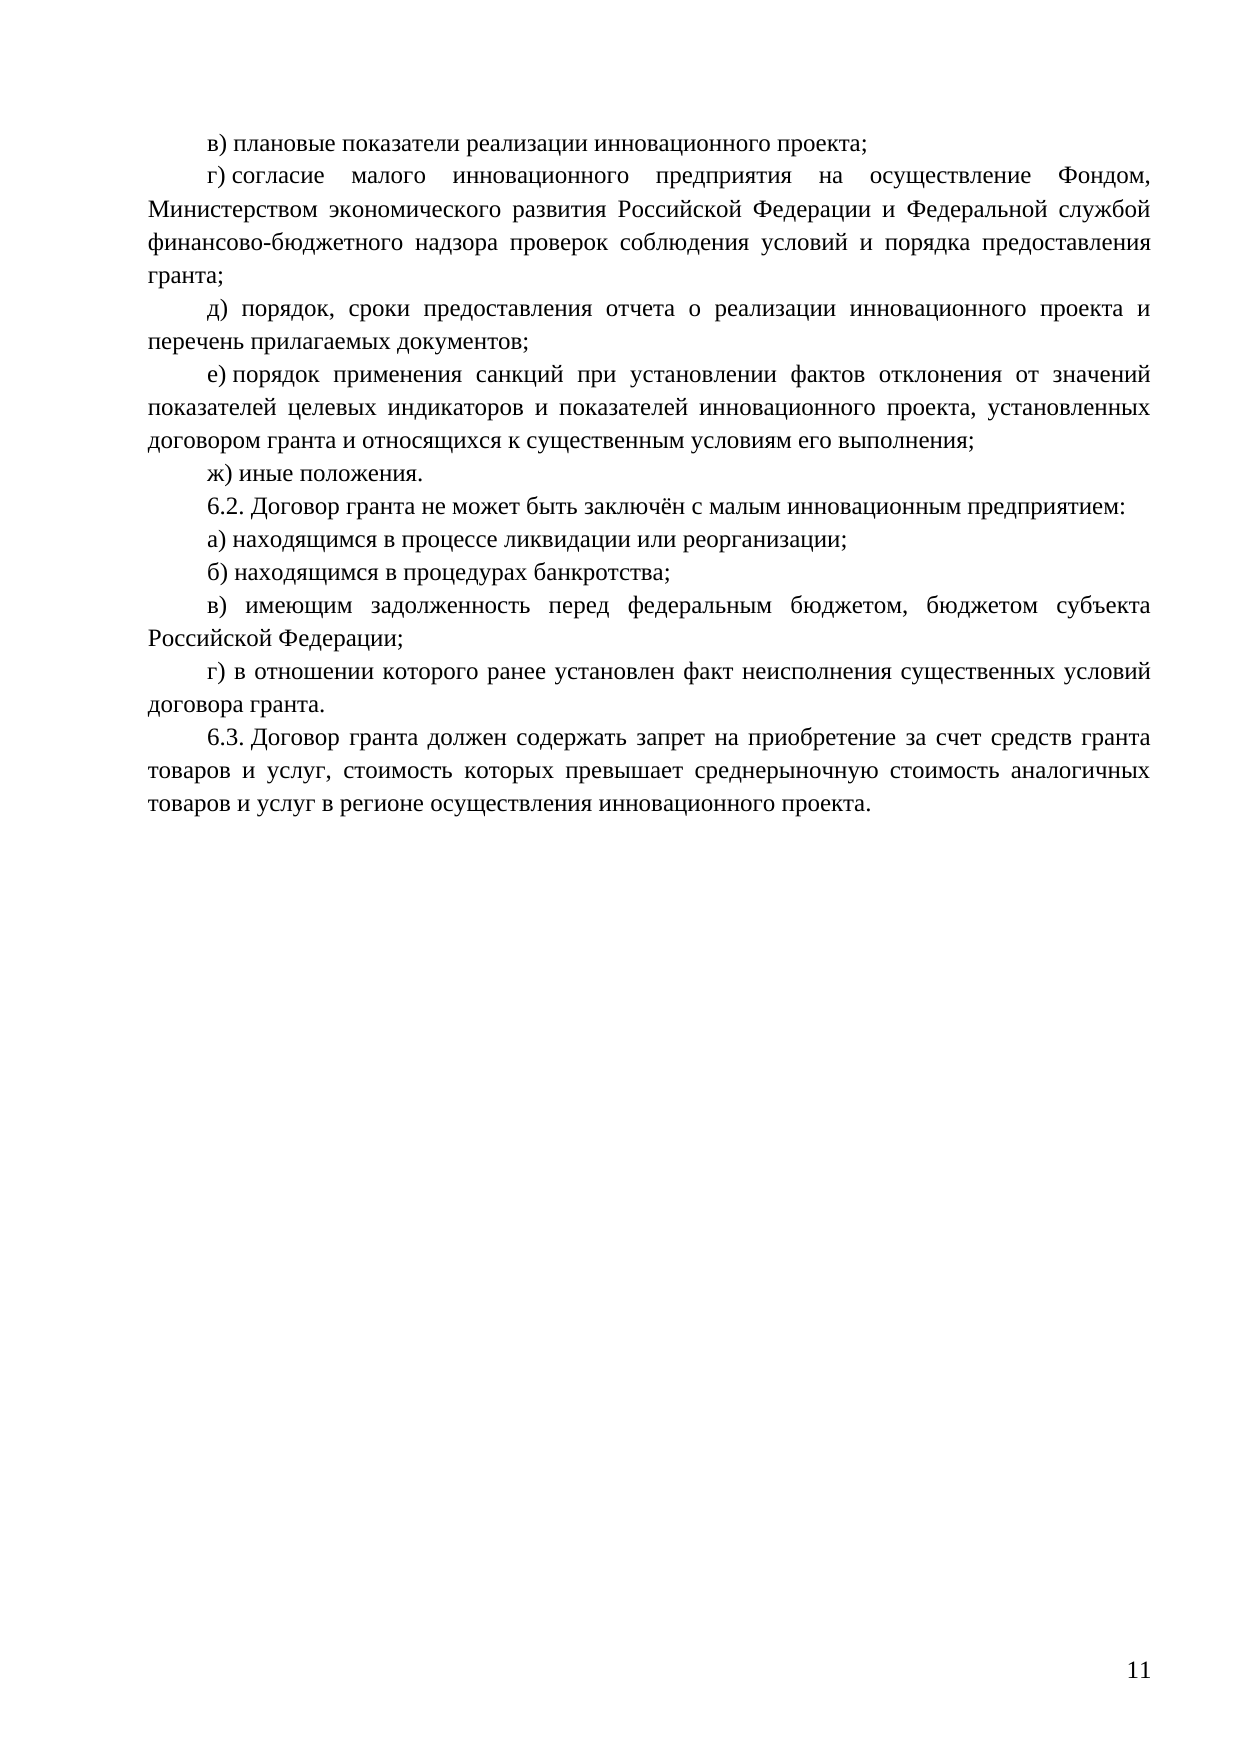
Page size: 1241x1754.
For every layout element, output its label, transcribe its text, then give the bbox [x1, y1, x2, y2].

text ж) иные положения. [148, 458, 1152, 487]
text г) в отношении которого ранее установлен факт неисполнения существенных условий договора гранта. [148, 656, 1152, 718]
text е) порядок применения санкций при установлении фактов отклонения от значений показателей целевых индикаторов и показателей инновационного проекта, установленных договором гранта и относящихся к существенным условиям его выполнения; [148, 359, 1152, 453]
text в) плановые показатели реализации инновационного проекта; [148, 128, 1152, 156]
text а) находящимся в процессе ликвидации или реорганизации; [148, 524, 1152, 553]
text 6.2. Договор гранта не может быть заключён с малым инновационным предприятием: [148, 491, 1152, 519]
text в) имеющим задолженность перед федеральным бюджетом, бюджетом субъекта Российской Федерации; [148, 590, 1152, 652]
text д) порядок, сроки предоставления отчета о реализации инновационного проекта и перечень прилагаемых документов; [148, 293, 1152, 354]
text 6.3. Договор гранта должен содержать запрет на приобретение за счет средств гранта товаров и услуг, стоимость которых превышает среднерыночную стоимость аналогичных товаров и услуг в регионе осуществления инновационного проекта. [148, 722, 1152, 817]
text г) согласие малого инновационного предприятия на осуществление Фондом, Министерством экономического развития Российской Федерации и Федеральной службой финансово-бюджетного надзора проверок соблюдения условий и порядка предоставления гранта; [148, 161, 1152, 288]
text б) находящимся в процедурах банкротства; [148, 557, 1152, 586]
